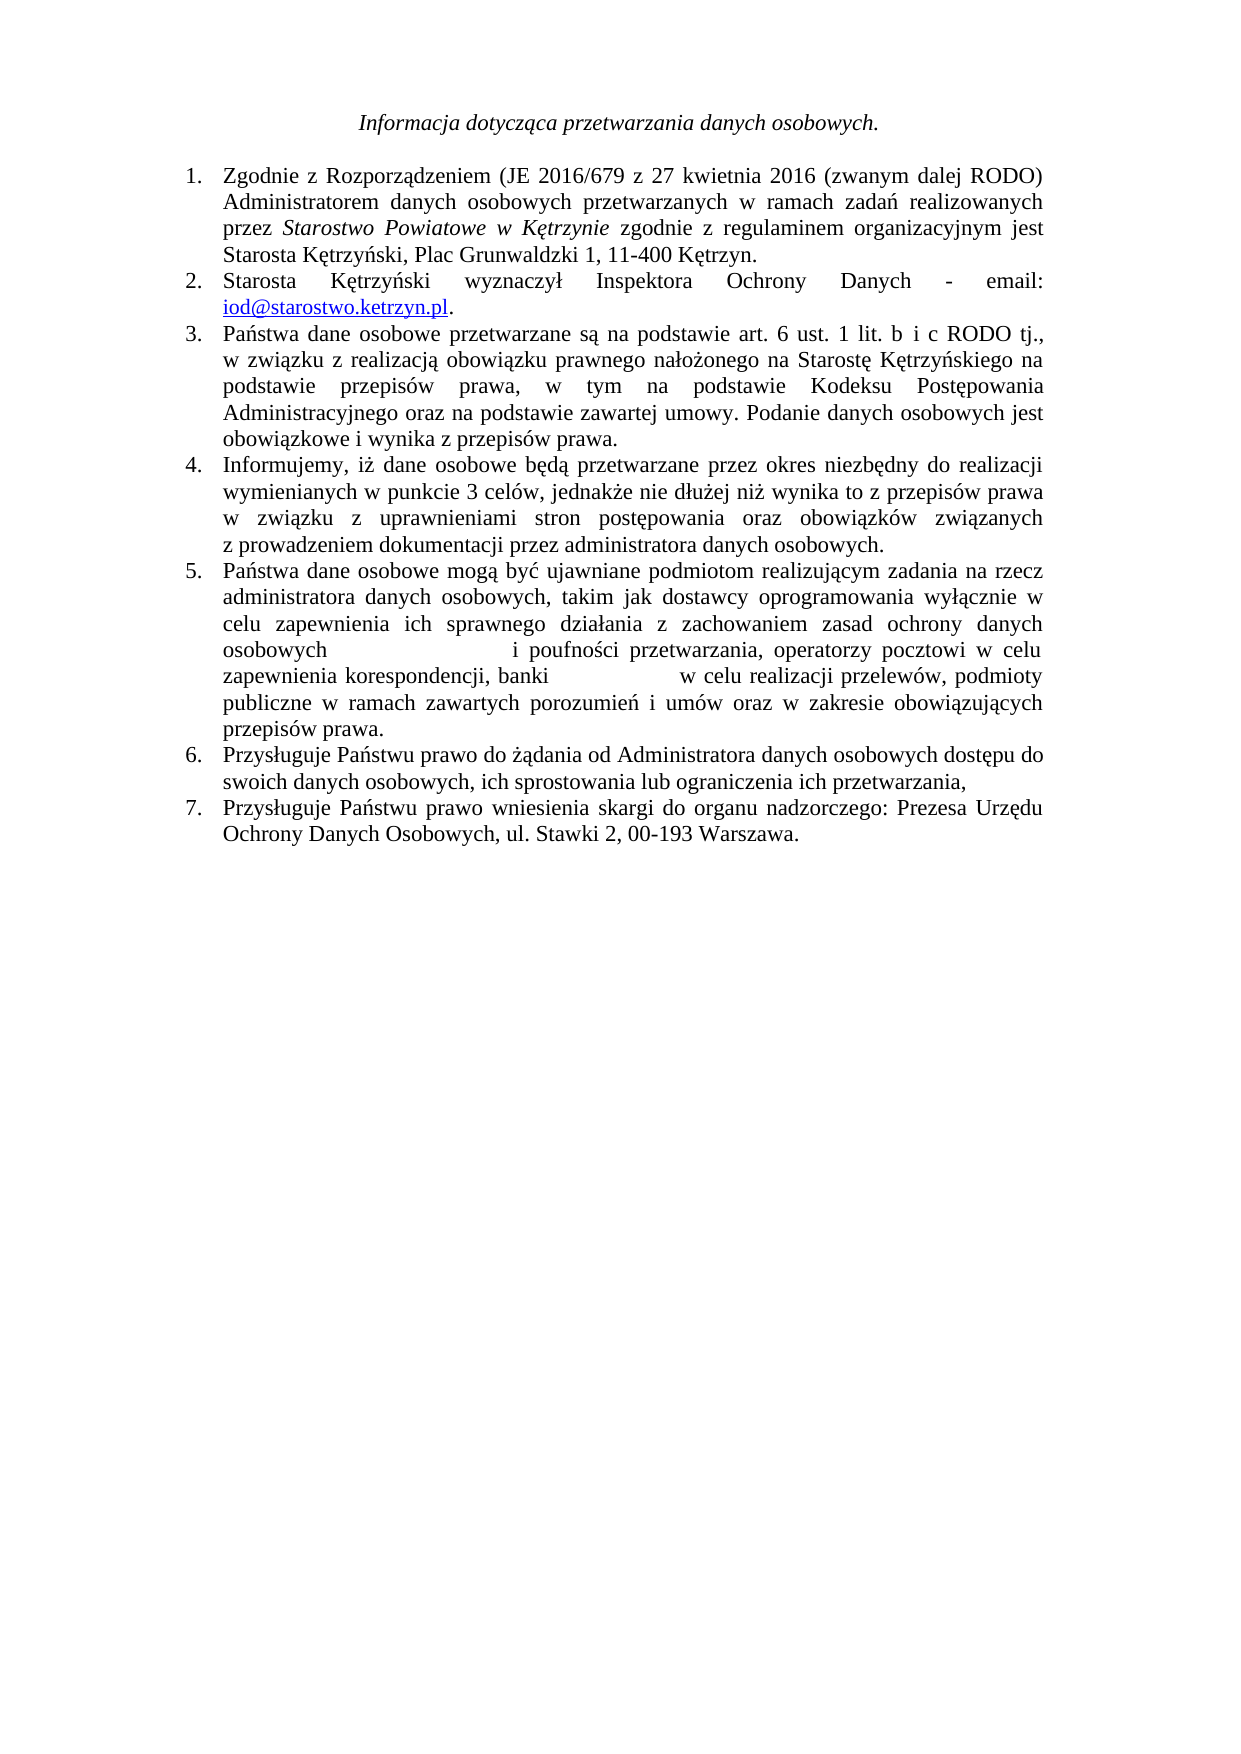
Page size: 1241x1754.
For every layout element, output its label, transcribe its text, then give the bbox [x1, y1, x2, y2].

text Informacja dotycząca przetwarzania danych osobowych. [148, 109, 1092, 135]
list Przysługuje Państwu prawo do żądania od Administratora danych osobowych dostępu do swoich danych osobowych, ich sprostowania lub ograniczenia ich przetwarzania, [185, 741, 1044, 794]
list Państwa dane osobowe mogą być ujawniane podmiotom realizującym zadania na rzecz administratora danych osobowych, takim jak dostawcy oprogramowania wyłącznie w celu zapewnienia ich sprawnego działania z zachowaniem zasad ochrony danych osobowych i poufności przetwarzania, operatorzy pocztowi w celu zapewnienia korespondencji, banki w celu realizacji przelewów, podmioty publiczne w ramach zawartych porozumień i umów oraz w zakresie obowiązujących przepisów prawa. [185, 557, 1044, 741]
list Zgodnie z Rozporządzeniem (JE 2016/679 z 27 kwietnia 2016 (zwanym dalej RODO) Administratorem danych osobowych przetwarzanych w ramach zadań realizowanych przez Starostwo Powiatowe w Kętrzynie zgodnie z regulaminem organizacyjnym jest Starosta Kętrzyński, Plac Grunwaldzki 1, 11-400 Kętrzyn. [185, 162, 1044, 267]
list Państwa dane osobowe przetwarzane są na podstawie art. 6 ust. 1 lit. b i c RODO tj., w związku z realizacją obowiązku prawnego nałożonego na Starostę Kętrzyńskiego na podstawie przepisów prawa, w tym na podstawie Kodeksu Postępowania Administracyjnego oraz na podstawie zawartej umowy. Podanie danych osobowych jest obowiązkowe i wynika z przepisów prawa. [185, 320, 1044, 452]
list Przysługuje Państwu prawo wniesienia skargi do organu nadzorczego: Prezesa Urzędu Ochrony Danych Osobowych, ul. Stawki 2, 00-193 Warszawa. [185, 794, 1044, 847]
list Starosta Kętrzyński wyznaczył Inspektora Ochrony Danych - email: iod@starostwo.ketrzyn.pl. [185, 267, 1044, 320]
list Informujemy, iż dane osobowe będą przetwarzane przez okres niezbędny do realizacji wymienianych w punkcie 3 celów, jednakże nie dłużej niż wynika to z przepisów prawa w związku z uprawnieniami stron postępowania oraz obowiązków związanych z prowadzeniem dokumentacji przez administratora danych osobowych. [185, 452, 1044, 557]
